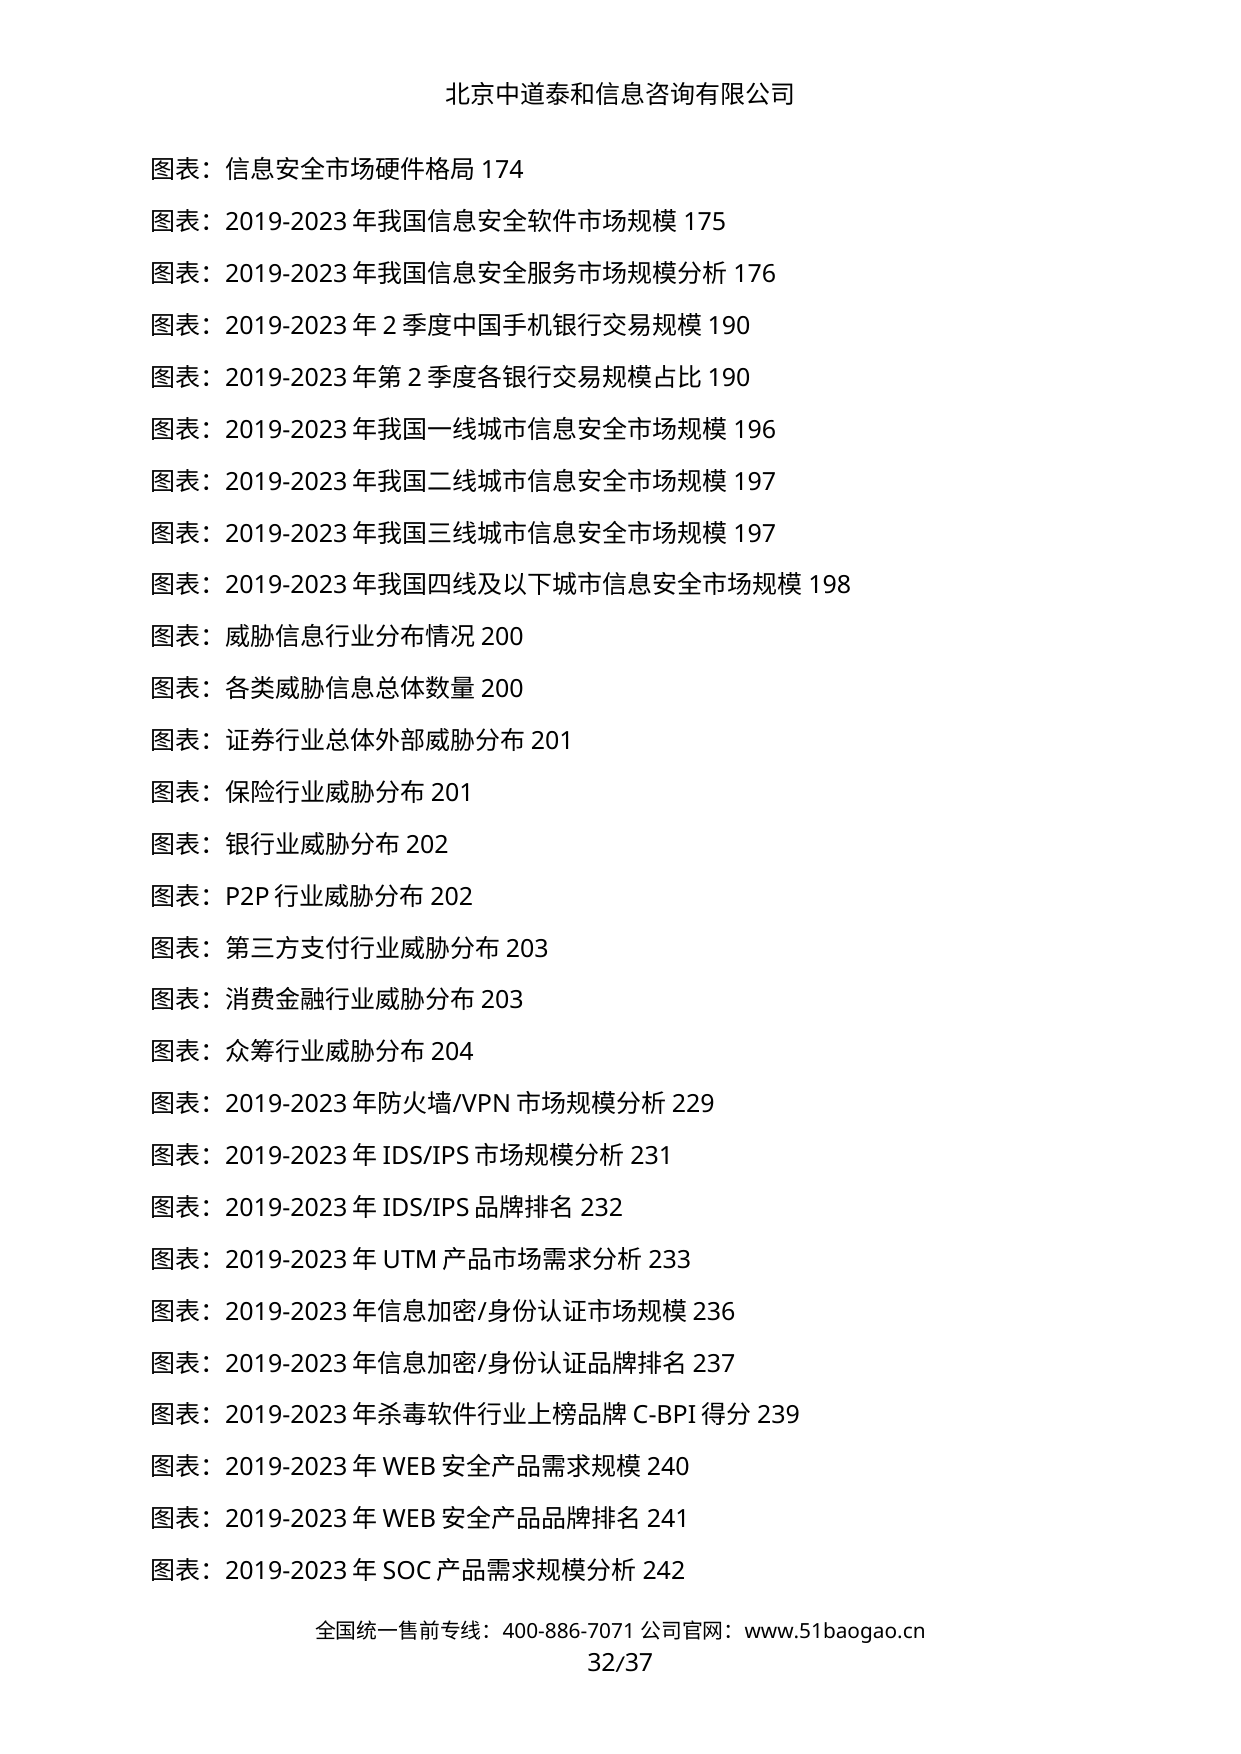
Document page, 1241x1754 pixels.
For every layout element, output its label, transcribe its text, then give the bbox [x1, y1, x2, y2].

text 图表：各类威胁信息总体数量 200 [150, 669, 1090, 705]
text 图表：众筹行业威胁分布 204 [150, 1032, 1090, 1068]
text 图表：2019-2023年信息加密/身份认证市场规模 236 [150, 1291, 1090, 1327]
text 图表：2019-2023年WEB安全产品品牌排名 241 [150, 1499, 1090, 1535]
text 图表：第三方支付行业威胁分布 203 [150, 928, 1090, 964]
text 图表：2019-2023年信息加密/身份认证品牌排名 237 [150, 1343, 1090, 1379]
text 图表：银行业威胁分布 202 [150, 824, 1090, 861]
text 图表：2019-2023年SOC产品需求规模分析 242 [150, 1551, 1090, 1587]
text 图表：2019-2023年IDS/IPS品牌排名 232 [150, 1187, 1090, 1224]
text 图表：2019-2023年IDS/IPS市场规模分析 231 [150, 1136, 1090, 1172]
text 图表：证券行业总体外部威胁分布 201 [150, 721, 1090, 757]
text 图表：2019-2023年我国一线城市信息安全市场规模 196 [150, 409, 1090, 446]
text 图表：2019-2023年UTM产品市场需求分析 233 [150, 1239, 1090, 1276]
text 图表：2019-2023年2季度中国手机银行交易规模 190 [150, 306, 1090, 342]
text 图表：2019-2023年防火墙/VPN市场规模分析 229 [150, 1084, 1090, 1120]
text 图表：2019-2023年我国二线城市信息安全市场规模 197 [150, 461, 1090, 497]
text 图表：信息安全市场硬件格局 174 [150, 150, 1090, 186]
text 图表：2019-2023年我国三线城市信息安全市场规模 197 [150, 513, 1090, 549]
text 图表：威胁信息行业分布情况 200 [150, 617, 1090, 653]
text 图表：2019-2023年第2季度各银行交易规模占比 190 [150, 357, 1090, 394]
text 图表：保险行业威胁分布 201 [150, 772, 1090, 809]
text 图表：P2P行业威胁分布 202 [150, 876, 1090, 912]
text 图表：2019-2023年我国信息安全服务市场规模分析 176 [150, 254, 1090, 290]
text 图表：2019-2023年杀毒软件行业上榜品牌C-BPI得分 239 [150, 1395, 1090, 1431]
text 图表：2019-2023年我国信息安全软件市场规模 175 [150, 202, 1090, 238]
text 图表：消费金融行业威胁分布 203 [150, 980, 1090, 1016]
text 图表：2019-2023年我国四线及以下城市信息安全市场规模 198 [150, 565, 1090, 601]
text 图表：2019-2023年WEB安全产品需求规模 240 [150, 1447, 1090, 1483]
